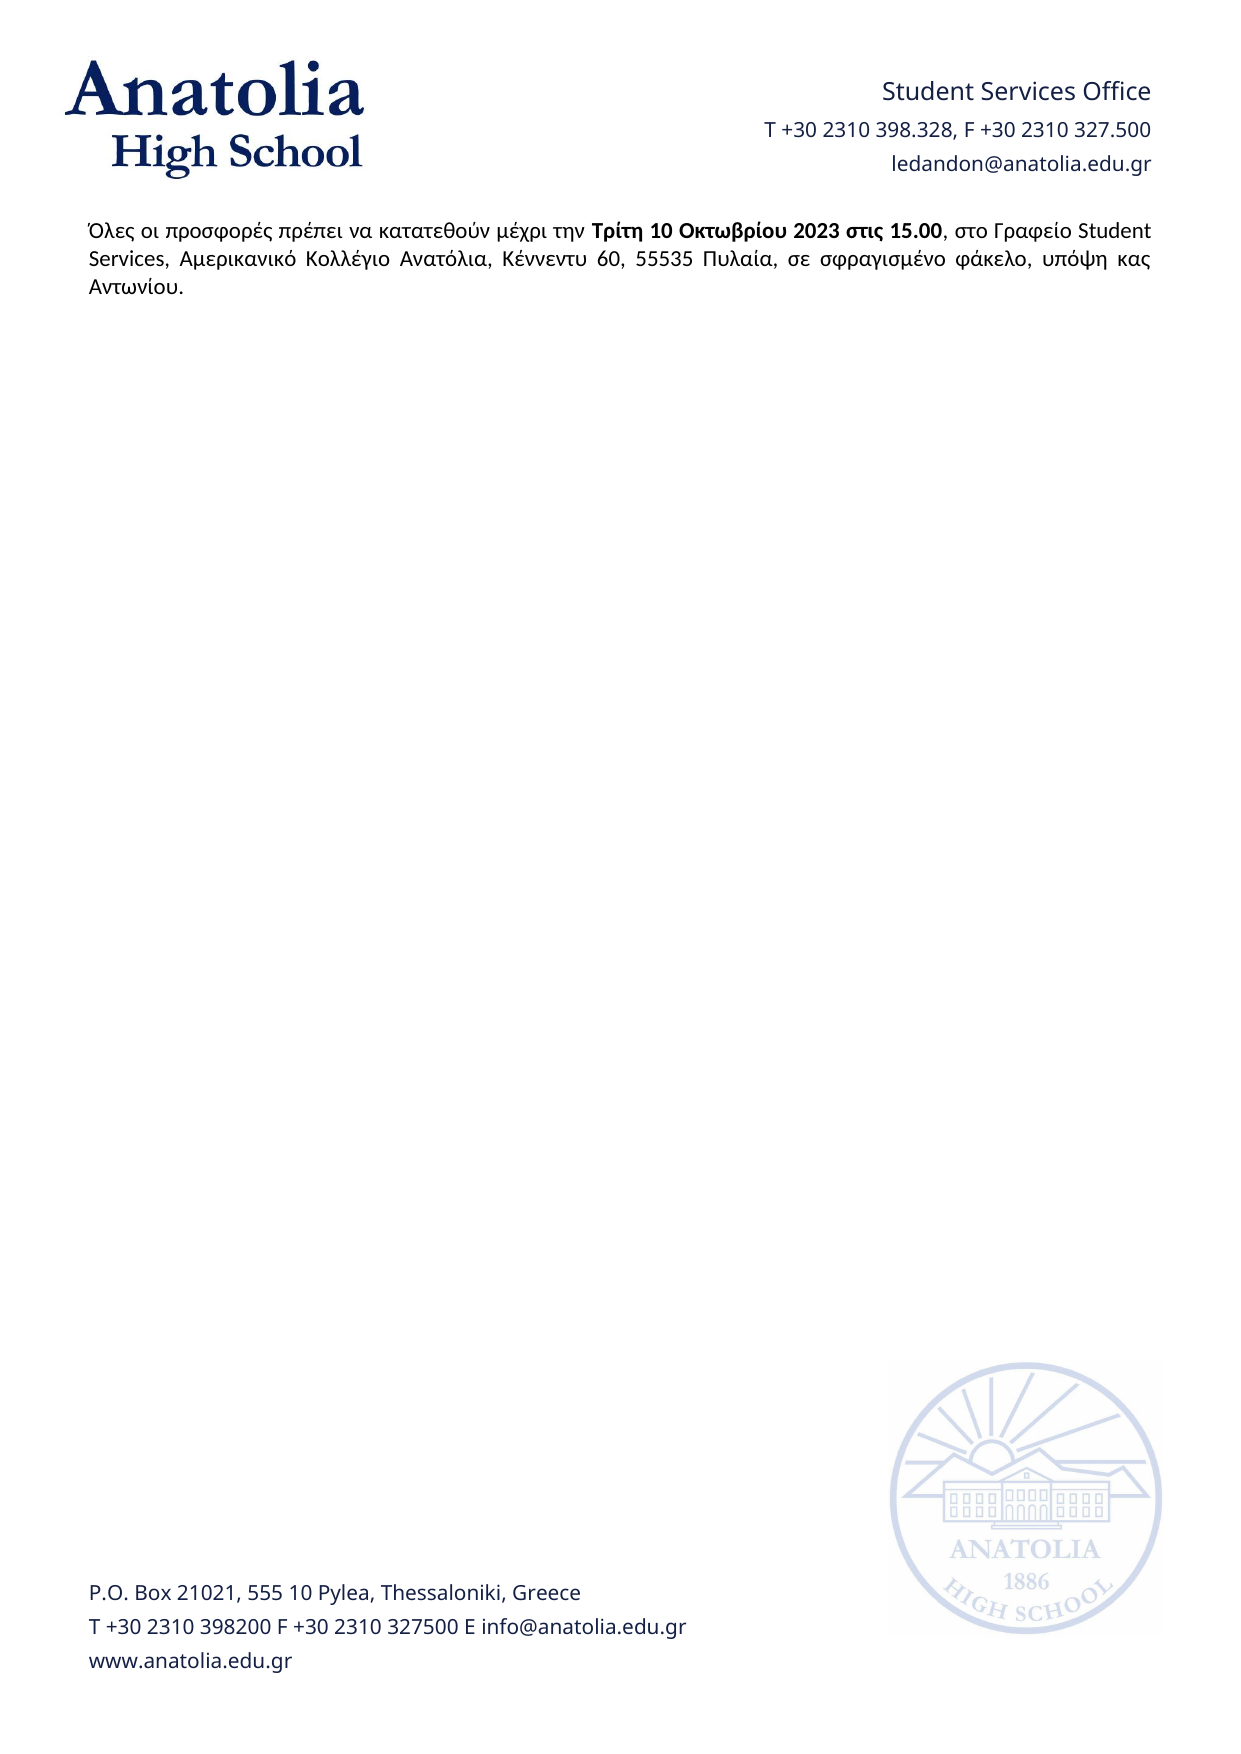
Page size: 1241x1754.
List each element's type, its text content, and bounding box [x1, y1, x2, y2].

text Όλες οι προσφορές πρέπει να κατατεθούν μέχρι την Τρίτη 10 Οκτωβρίου 2023 στις 15.00, στο Γραφείο Student Services, Αμερικανικό Κολλέγιο Ανατόλια, Κέννεντυ 60, 55535 Πυλαία, σε σφραγισμένο φάκελο, υπόψη κας Αντωνίου. [89, 216, 1152, 300]
picture [58, 51, 370, 184]
picture [887, 1360, 1165, 1637]
